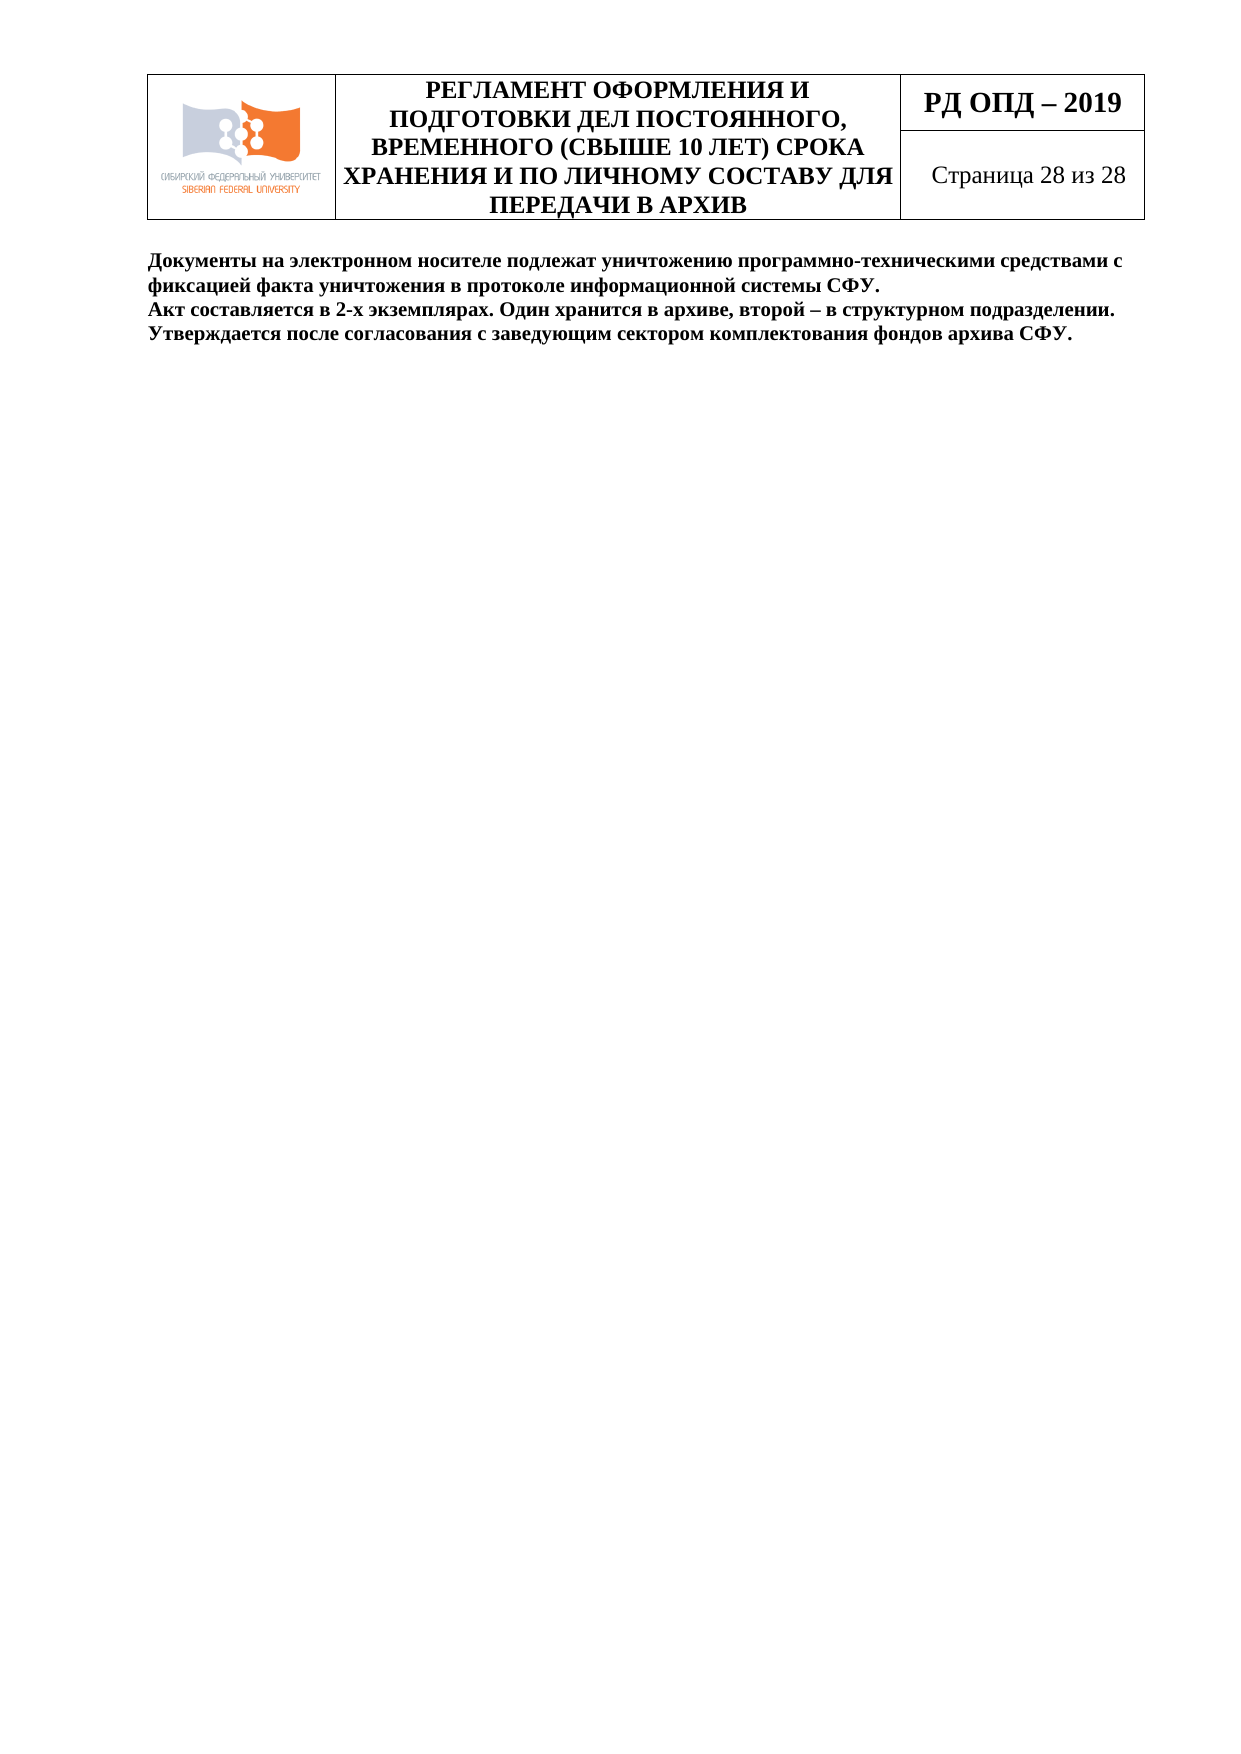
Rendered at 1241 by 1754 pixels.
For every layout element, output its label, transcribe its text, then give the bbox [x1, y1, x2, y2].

picture [161, 100, 321, 193]
text Документы на электронном носителе подлежат уничтожению программно-техническими средствами с фиксацией факта уничтожения в протоколе информационной системы СФУ. [148, 248, 1190, 297]
text Акт составляется в 2-х экземплярах. Один хранится в архиве, второй – в структурном подразделении. Утверждается после согласования с заведующим сектором комплектования фондов архива СФУ. [148, 297, 1152, 345]
